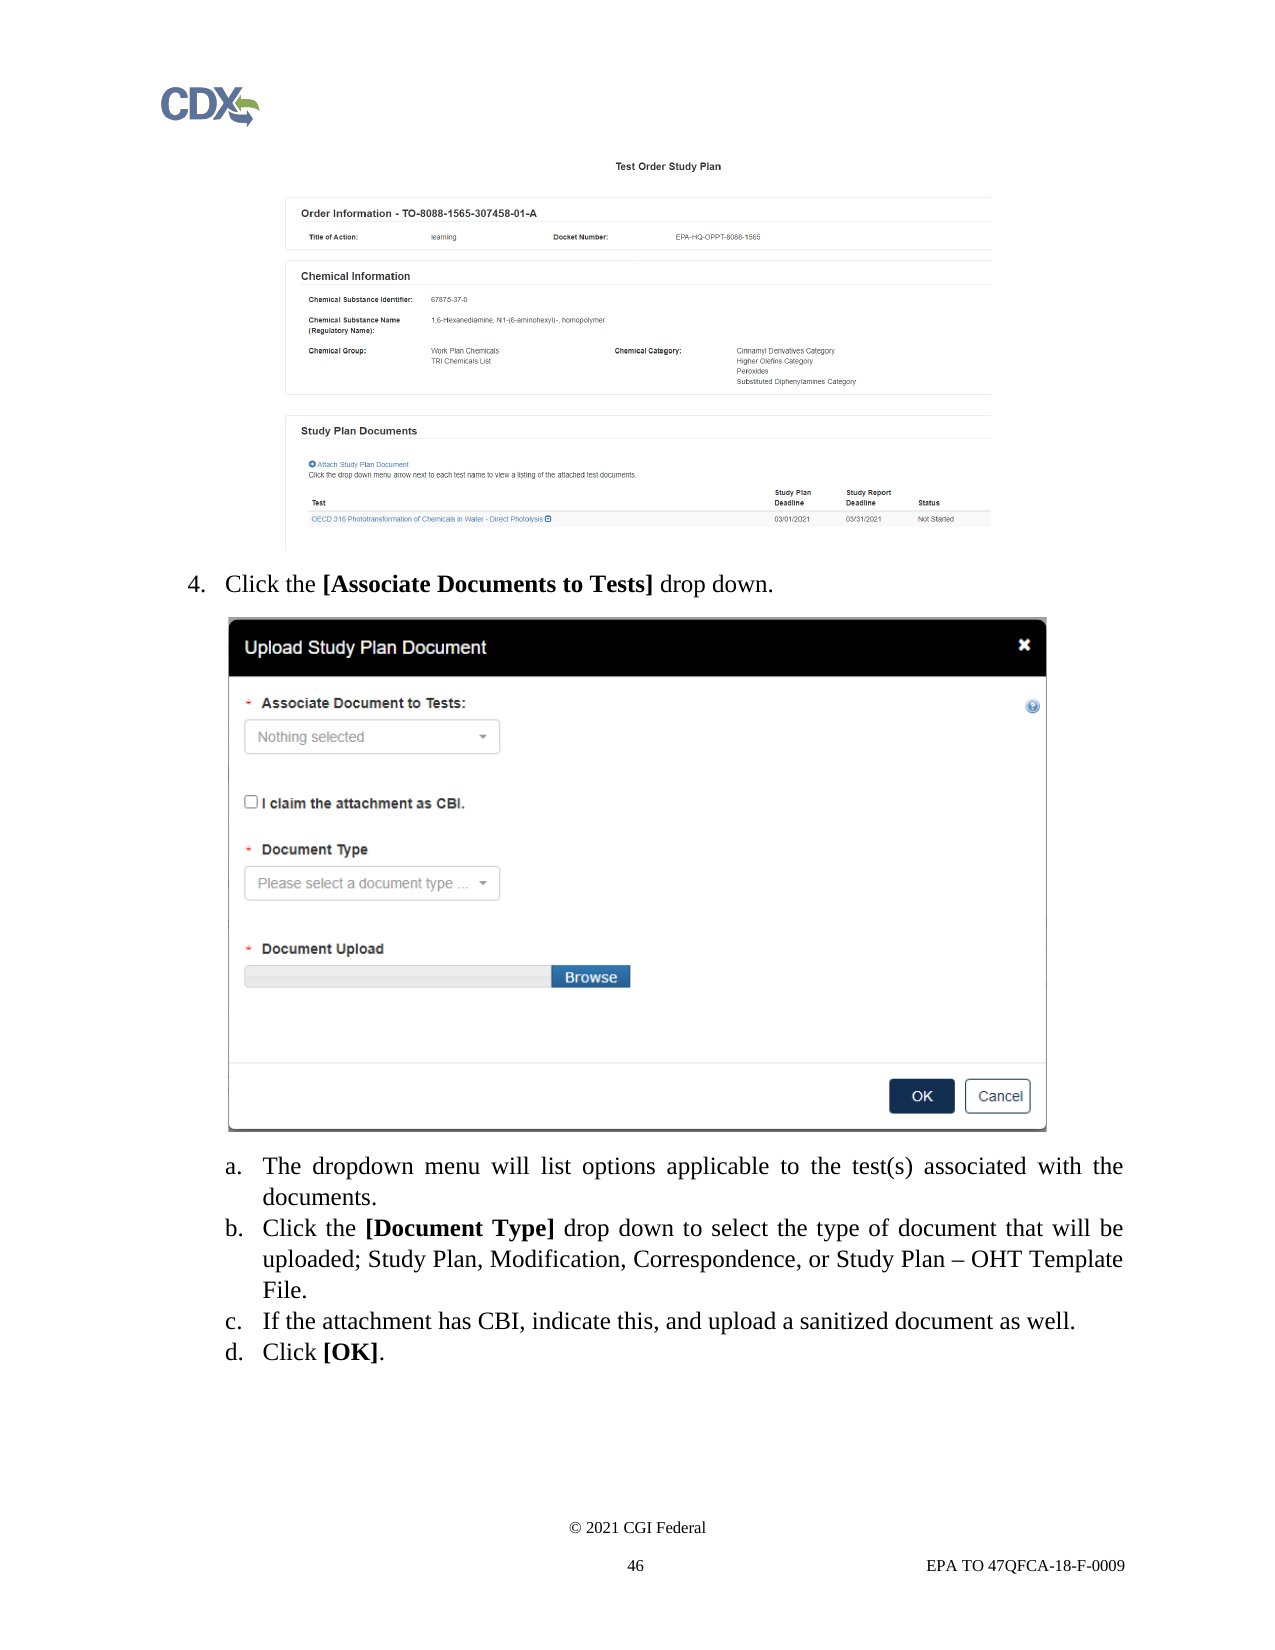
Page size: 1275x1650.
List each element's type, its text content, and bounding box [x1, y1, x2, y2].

list The dropdown menu will list options applicable to the test(s) associated with the documents. [225, 1151, 1125, 1211]
list Click [OK]. [225, 1337, 1125, 1366]
list If the attachment has CBI, indicate this, and upload a sanitized document as well. [225, 1306, 1125, 1335]
list Click the [Associate Documents to Tests] drop down. [187, 569, 1125, 598]
list Click the [Document Type] drop down to select the type of document that will be uploaded; Study Plan, Modification, Correspondence, or Study Plan – OHT Template File. [225, 1213, 1125, 1304]
picture [228, 617, 1047, 1132]
picture [284, 153, 991, 551]
picture [150, 75, 270, 135]
